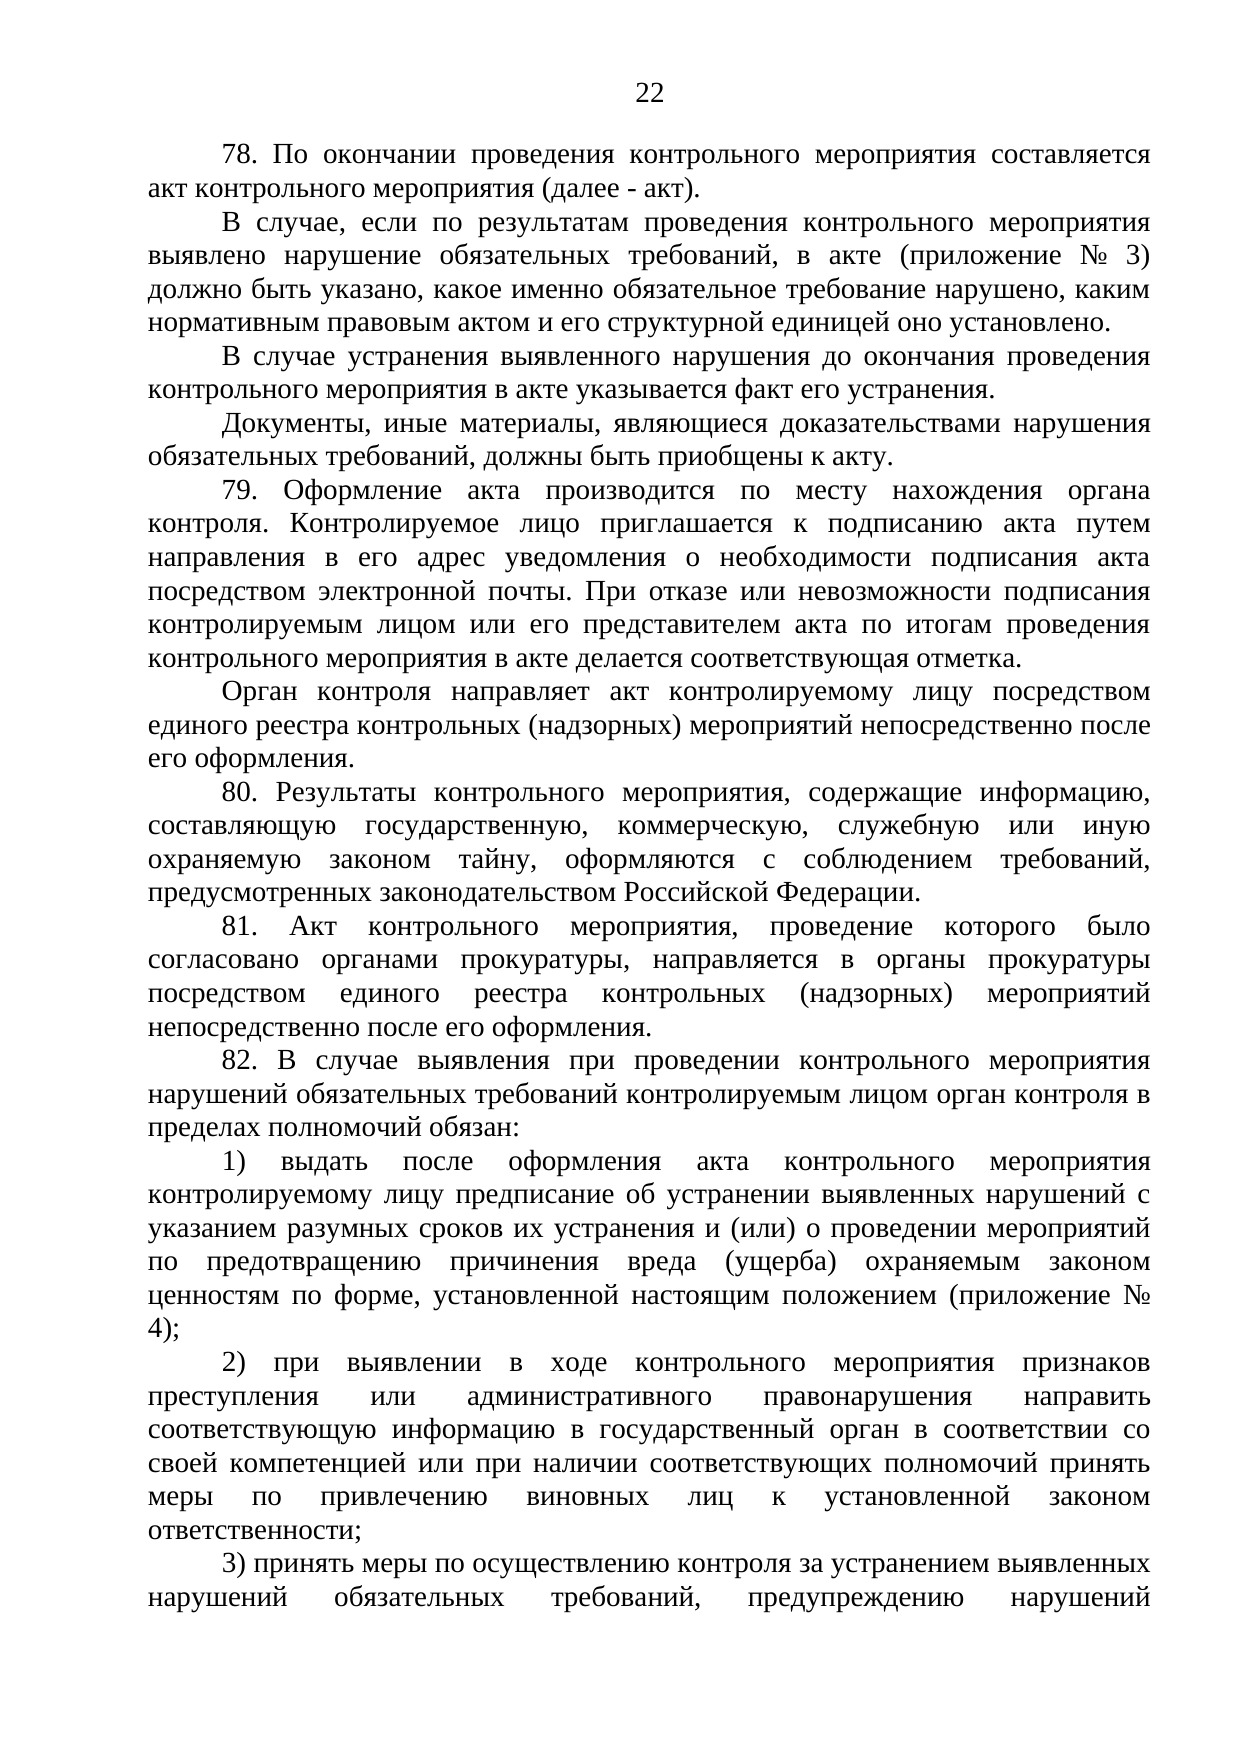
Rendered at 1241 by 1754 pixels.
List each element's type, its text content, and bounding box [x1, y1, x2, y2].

text Документы, иные материалы, являющиеся доказательствами нарушения обязательных требований, должны быть приобщены к акту. [148, 405, 1152, 472]
text 78. По окончании проведения контрольного мероприятия составляется акт контрольного мероприятия (далее - акт). [148, 137, 1152, 204]
text В случае, если по результатам проведения контрольного мероприятия выявлено нарушение обязательных требований, в акте (приложение № 3) должно быть указано, какое именно обязательное требование нарушено, каким нормативным правовым актом и его структурной единицей оно установлено. [148, 204, 1152, 338]
text 79. Оформление акта производится по месту нахождения органа контроля. Контролируемое лицо приглашается к подписанию акта путем направления в его адрес уведомления о необходимости подписания акта посредством электронной почты. При отказе или невозможности подписания контролируемым лицом или его представителем акта по итогам проведения контрольного мероприятия в акте делается соответствующая отметка. [148, 472, 1152, 673]
text В случае устранения выявленного нарушения до окончания проведения контрольного мероприятия в акте указывается факт его устранения. [148, 338, 1152, 405]
text 80. Результаты контрольного мероприятия, содержащие информацию, составляющую государственную, коммерческую, служебную или иную охраняемую законом тайну, оформляются с соблюдением требований, предусмотренных законодательством Российской Федерации. [148, 774, 1152, 908]
text 1) выдать после оформления акта контрольного мероприятия контролируемому лицу предписание об устранении выявленных нарушений с указанием разумных сроков их устранения и (или) о проведении мероприятий по предотвращению причинения вреда (ущерба) охраняемым законом ценностям по форме, установленной настоящим положением (приложение № 4); [148, 1143, 1152, 1344]
text 82. В случае выявления при проведении контрольного мероприятия нарушений обязательных требований контролируемым лицом орган контроля в пределах полномочий обязан: [148, 1042, 1152, 1143]
text 2) при выявлении в ходе контрольного мероприятия признаков преступления или административного правонарушения направить соответствующую информацию в государственный орган в соответствии со своей компетенцией или при наличии соответствующих полномочий принять меры по привлечению виновных лиц к установленной законом ответственности; [148, 1344, 1152, 1545]
text 81. Акт контрольного мероприятия, проведение которого было согласовано органами прокуратуры, направляется в органы прокуратуры посредством единого реестра контрольных (надзорных) мероприятий непосредственно после его оформления. [148, 908, 1152, 1042]
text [148, 1545, 1152, 1612]
text Орган контроля направляет акт контролируемому лицу посредством единого реестра контрольных (надзорных) мероприятий непосредственно после его оформления. [148, 673, 1152, 774]
